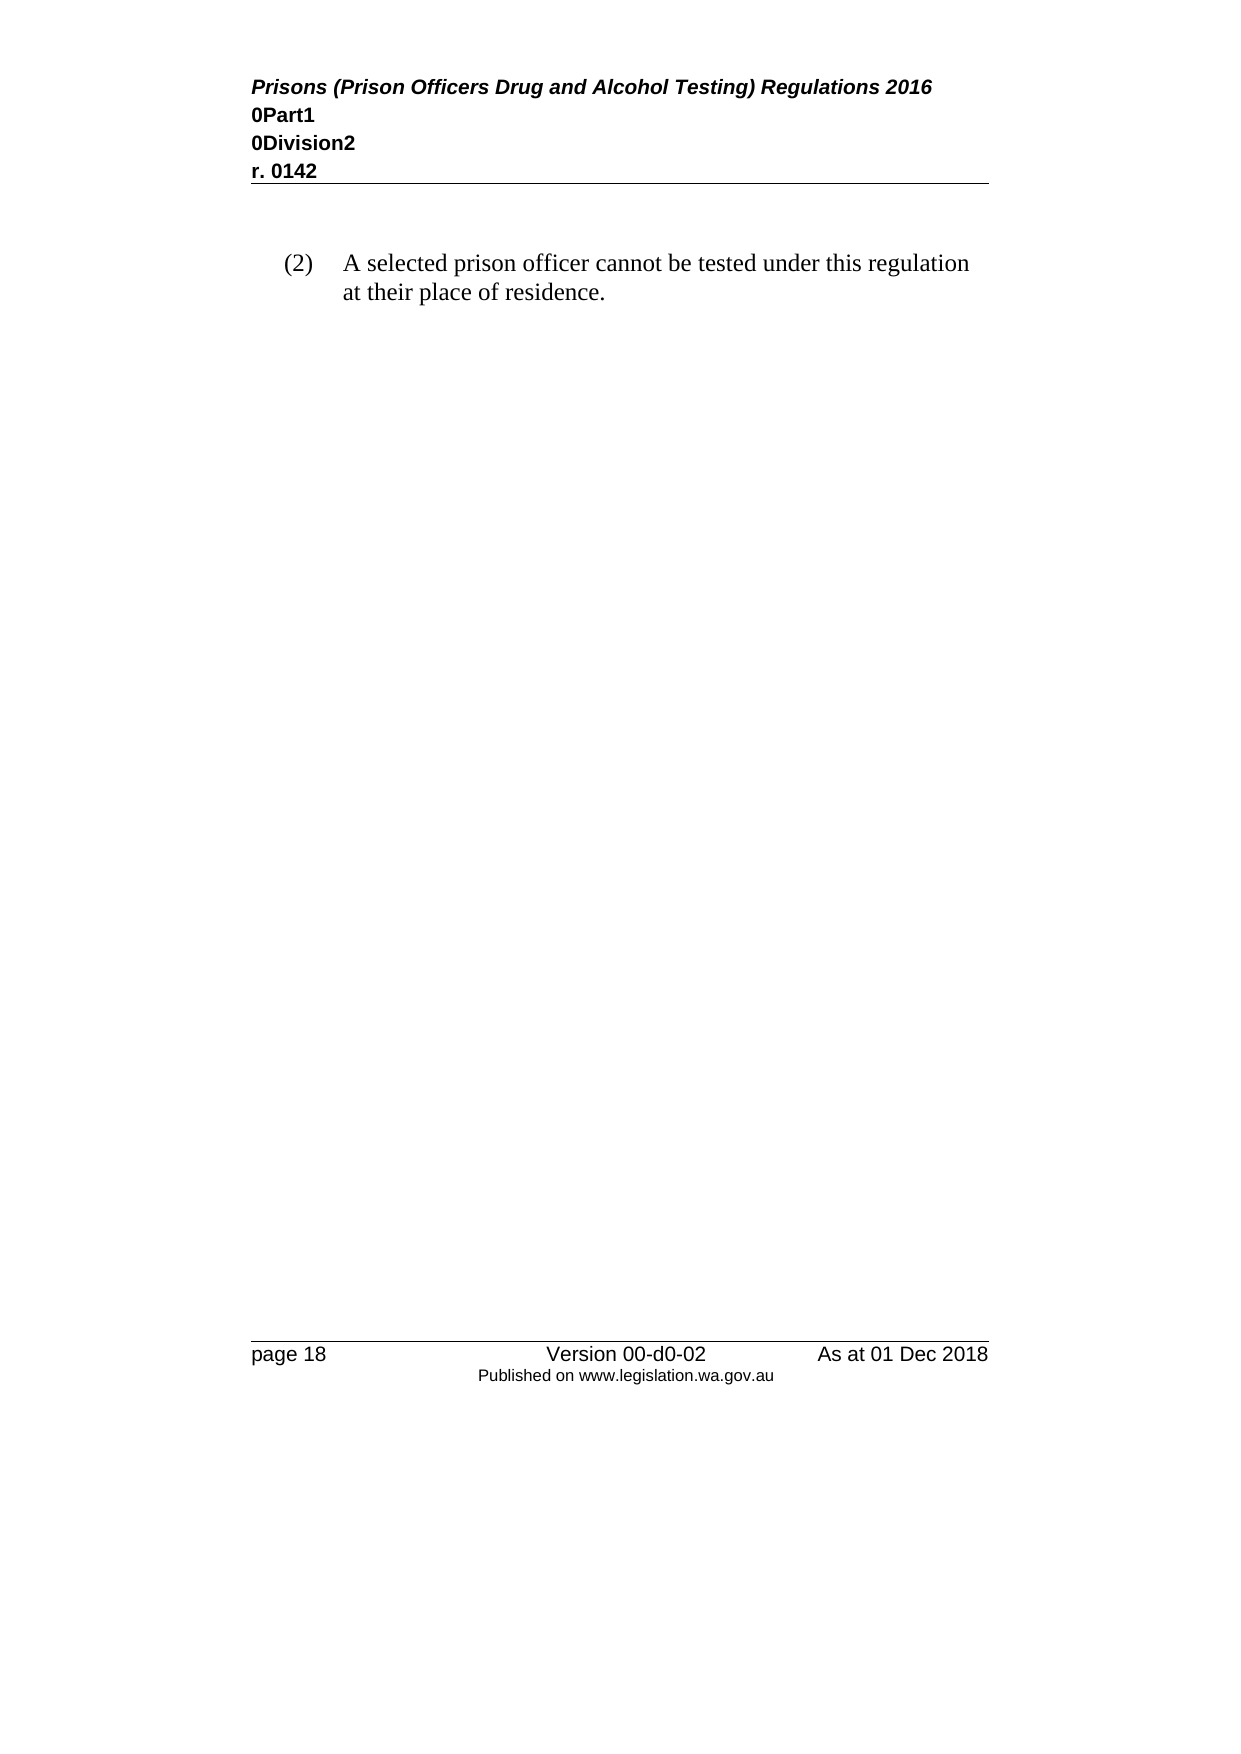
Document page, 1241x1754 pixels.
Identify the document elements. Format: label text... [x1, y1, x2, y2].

text (2) A selected prison officer cannot be tested under this regulation at their place of residence. [251, 248, 989, 306]
